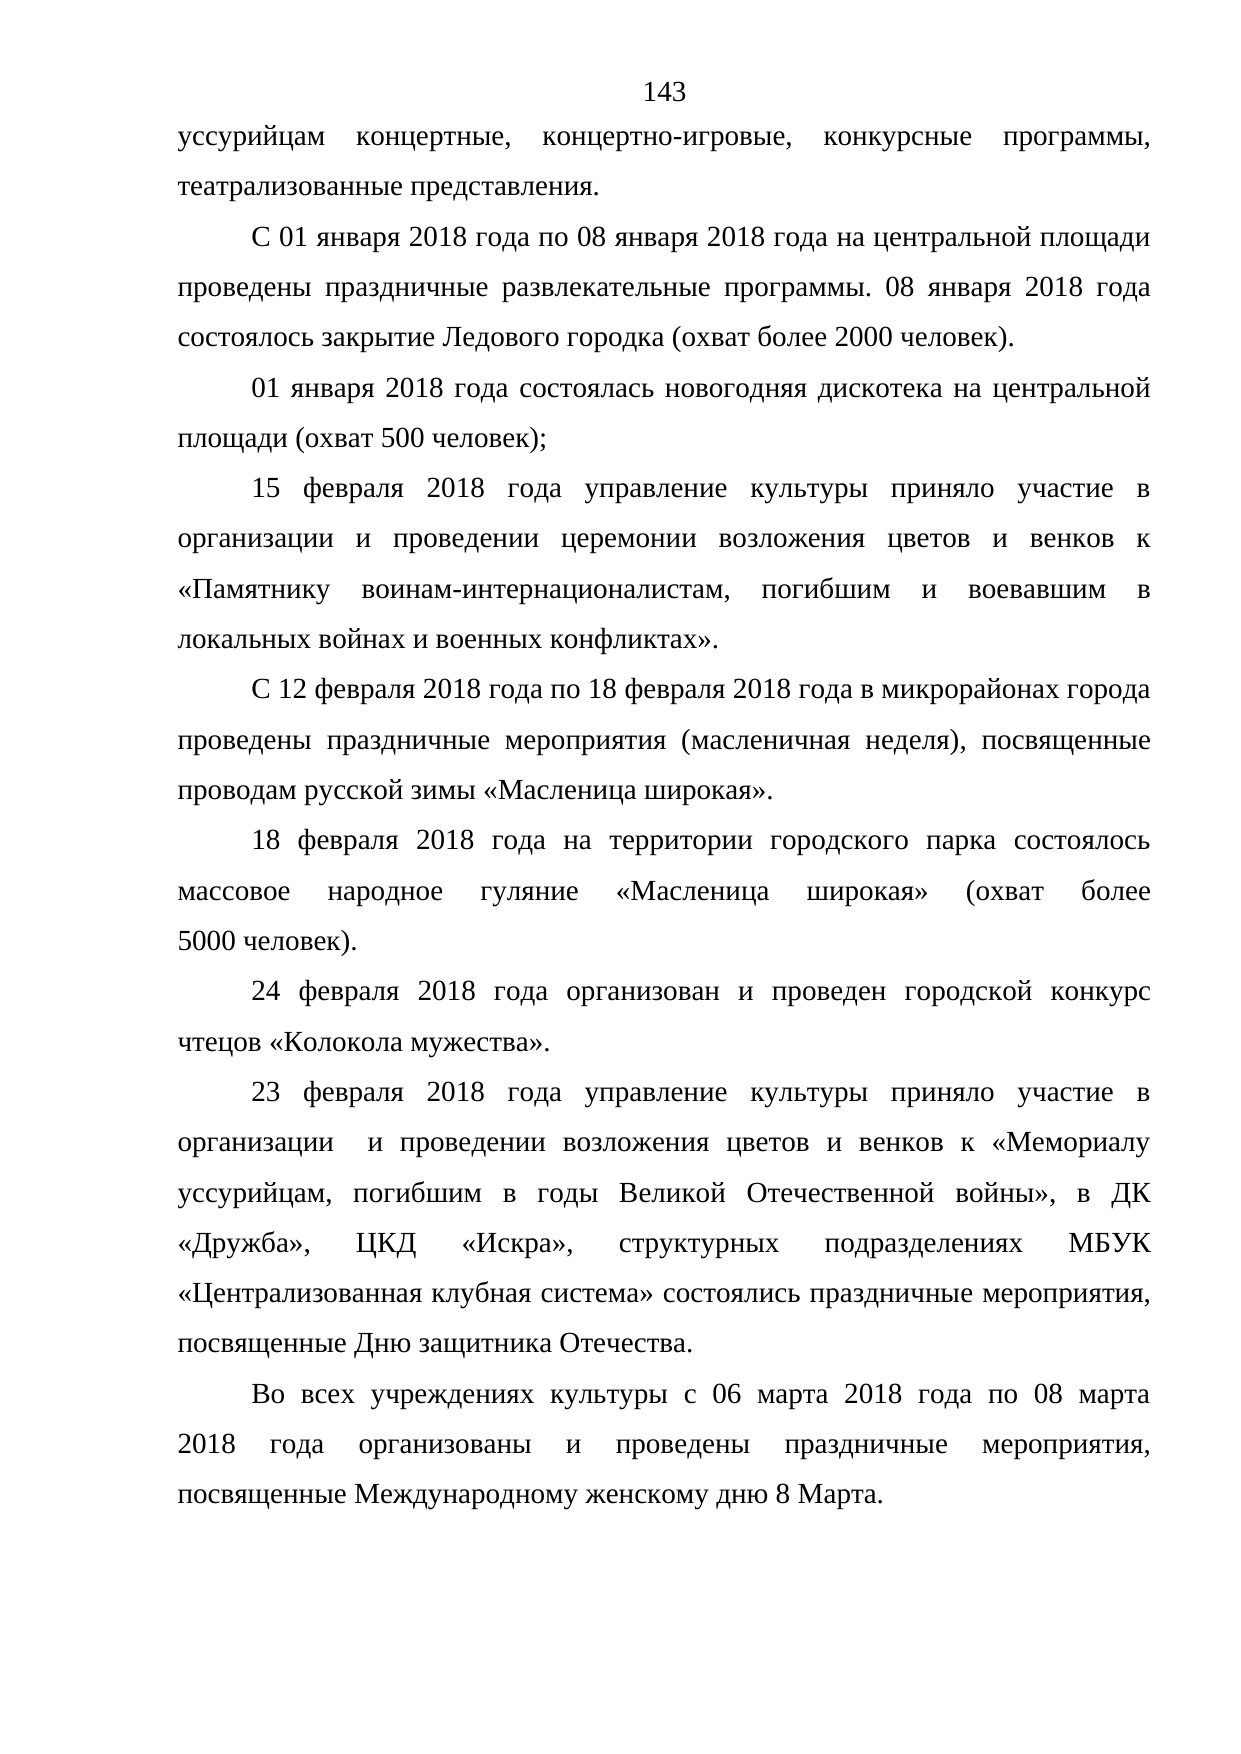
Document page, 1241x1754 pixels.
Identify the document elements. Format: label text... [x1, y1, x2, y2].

text С 12 февраля 2018 года по 18 февраля 2018 года в микрорайонах города проведены праздничные мероприятия (масленичная неделя), посвященные проводам русской зимы «Масленица широкая». [177, 672, 1152, 806]
text 01 января 2018 года состоялась новогодняя дискотека на центральной площади (охват 500 человек); [177, 370, 1152, 453]
text 18 февраля 2018 года на территории городского парка состоялось массовое народное гуляние «Масленица широкая» (охват более 5000 человек). [177, 822, 1152, 957]
text Во всех учреждениях культуры с 06 марта 2018 года по 08 марта 2018 года организованы и проведены праздничные мероприятия, посвященные Международному женскому дню 8 Марта. [177, 1376, 1152, 1510]
text 24 февраля 2018 года организован и проведен городской конкурс чтецов «Колокола мужества». [177, 973, 1152, 1057]
text С 01 января 2018 года по 08 января 2018 года на центральной площади проведены праздничные развлекательные программы. 08 января 2018 года состоялось закрытие Ледового городка (охват более 2000 человек). [177, 219, 1152, 353]
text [177, 118, 1152, 202]
text 23 февраля 2018 года управление культуры приняло участие в организации и проведении возложения цветов и венков к «Мемориалу уссурийцам, погибшим в годы Великой Отечественной войны», в ДК «Дружба», ЦКД «Искра», структурных подразделениях МБУК «Централизованная клубная система» состоялись праздничные мероприятия, посвященные Дню защитника Отечества. [177, 1074, 1152, 1359]
text 15 февраля 2018 года управление культуры приняло участие в организации и проведении церемонии возложения цветов и венков к «Памятнику воинам-интернационалистам, погибшим и воевавшим в локальных войнах и военных конфликтах». [177, 470, 1152, 655]
